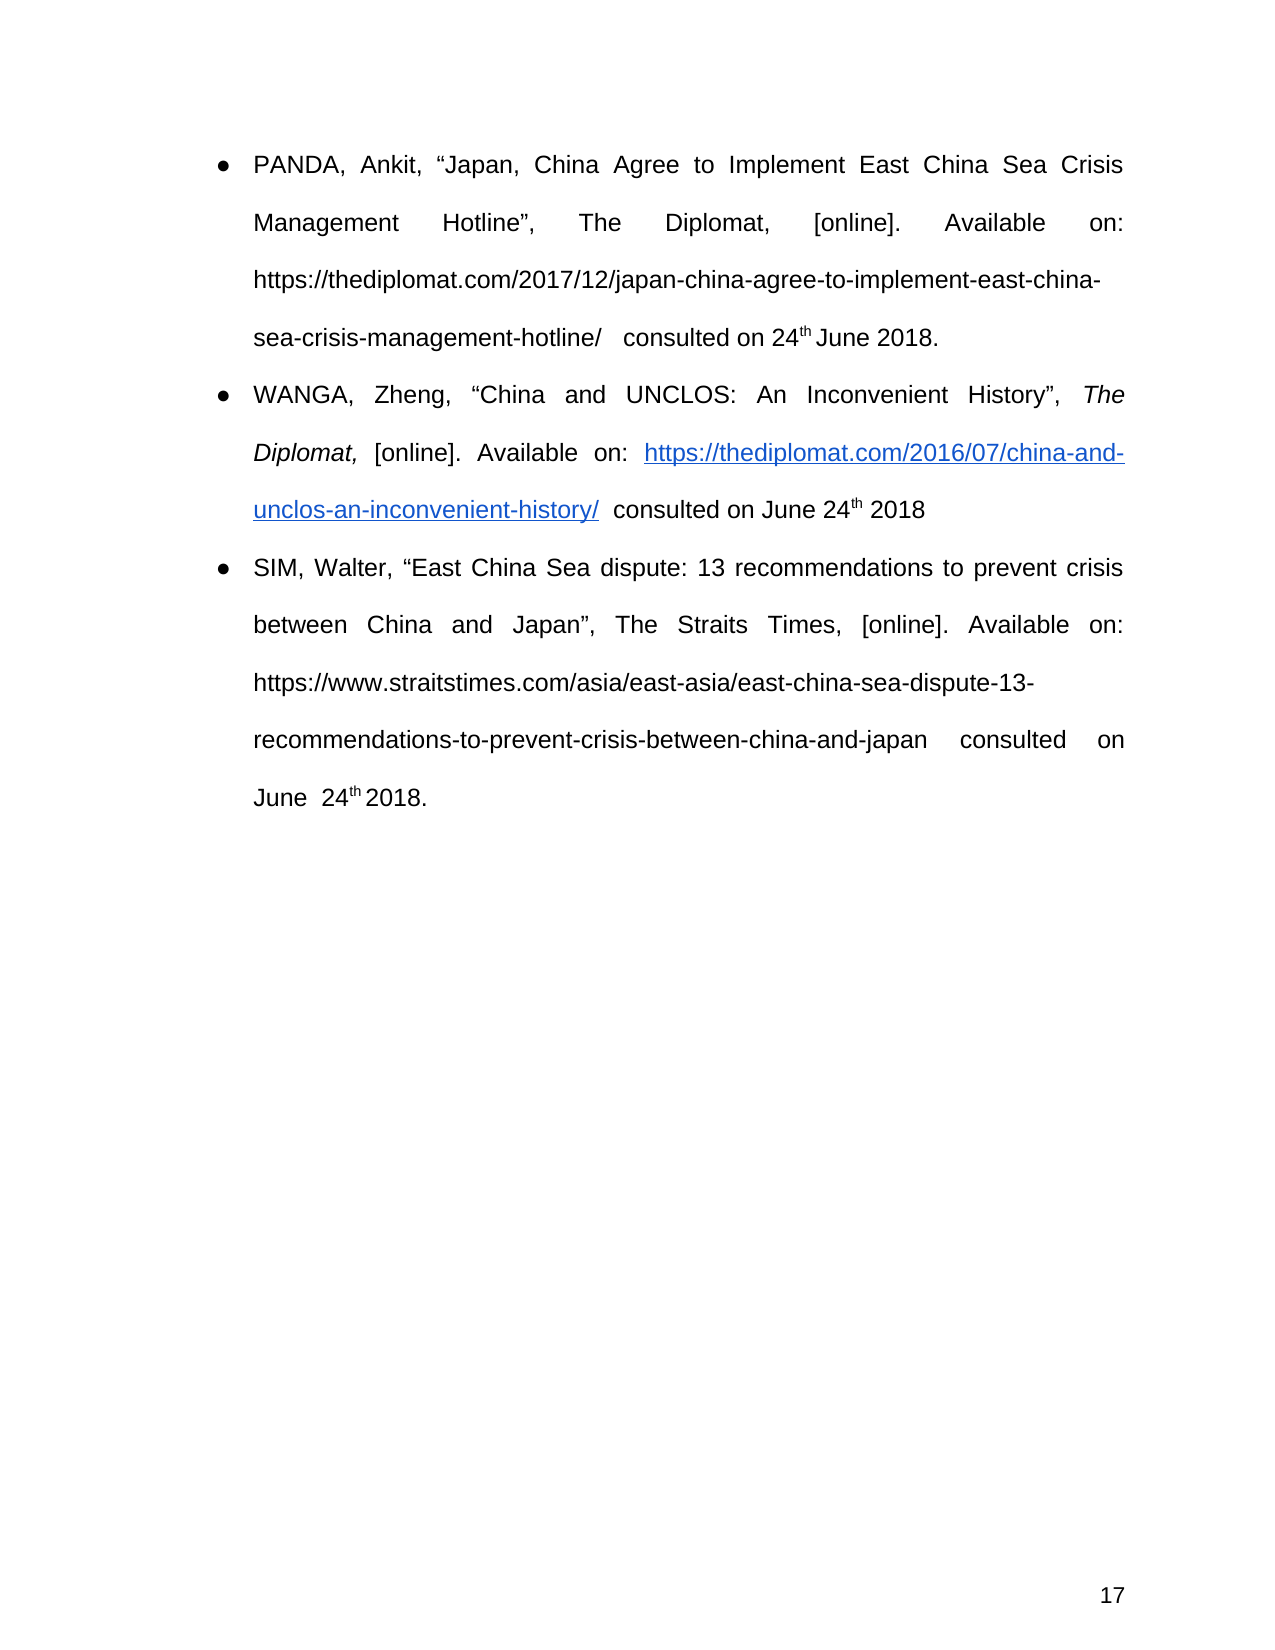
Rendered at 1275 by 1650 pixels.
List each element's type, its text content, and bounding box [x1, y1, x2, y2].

list SIM, Walter, “East China Sea dispute: 13 recommendations to prevent crisis between China and Japan”, The Straits Times, [online]. Available on: https://www.straitstimes.com/asia/east-asia/east-china-sea-dispute-13-recommendations-to-prevent-crisis-between-china-and-japan consulted on June 24th 2018. [216, 552, 1125, 811]
list WANGA, Zheng, “China and UNCLOS: An Inconvenient History”, The Diplomat, [online]. Available on: https://thediplomat.com/2016/07/china-and-unclos-an-inconvenient-history/ consulted on June 24th 2018 [216, 380, 1125, 524]
list PANDA, Ankit, “Japan, China Agree to Implement East China Sea Crisis Management Hotline”, The Diplomat, [online]. Available on: https://thediplomat.com/2017/12/japan-china-agree-to-implement-east-china-sea-crisis-management-hotline/ consulted on 24th June 2018. [216, 150, 1125, 351]
